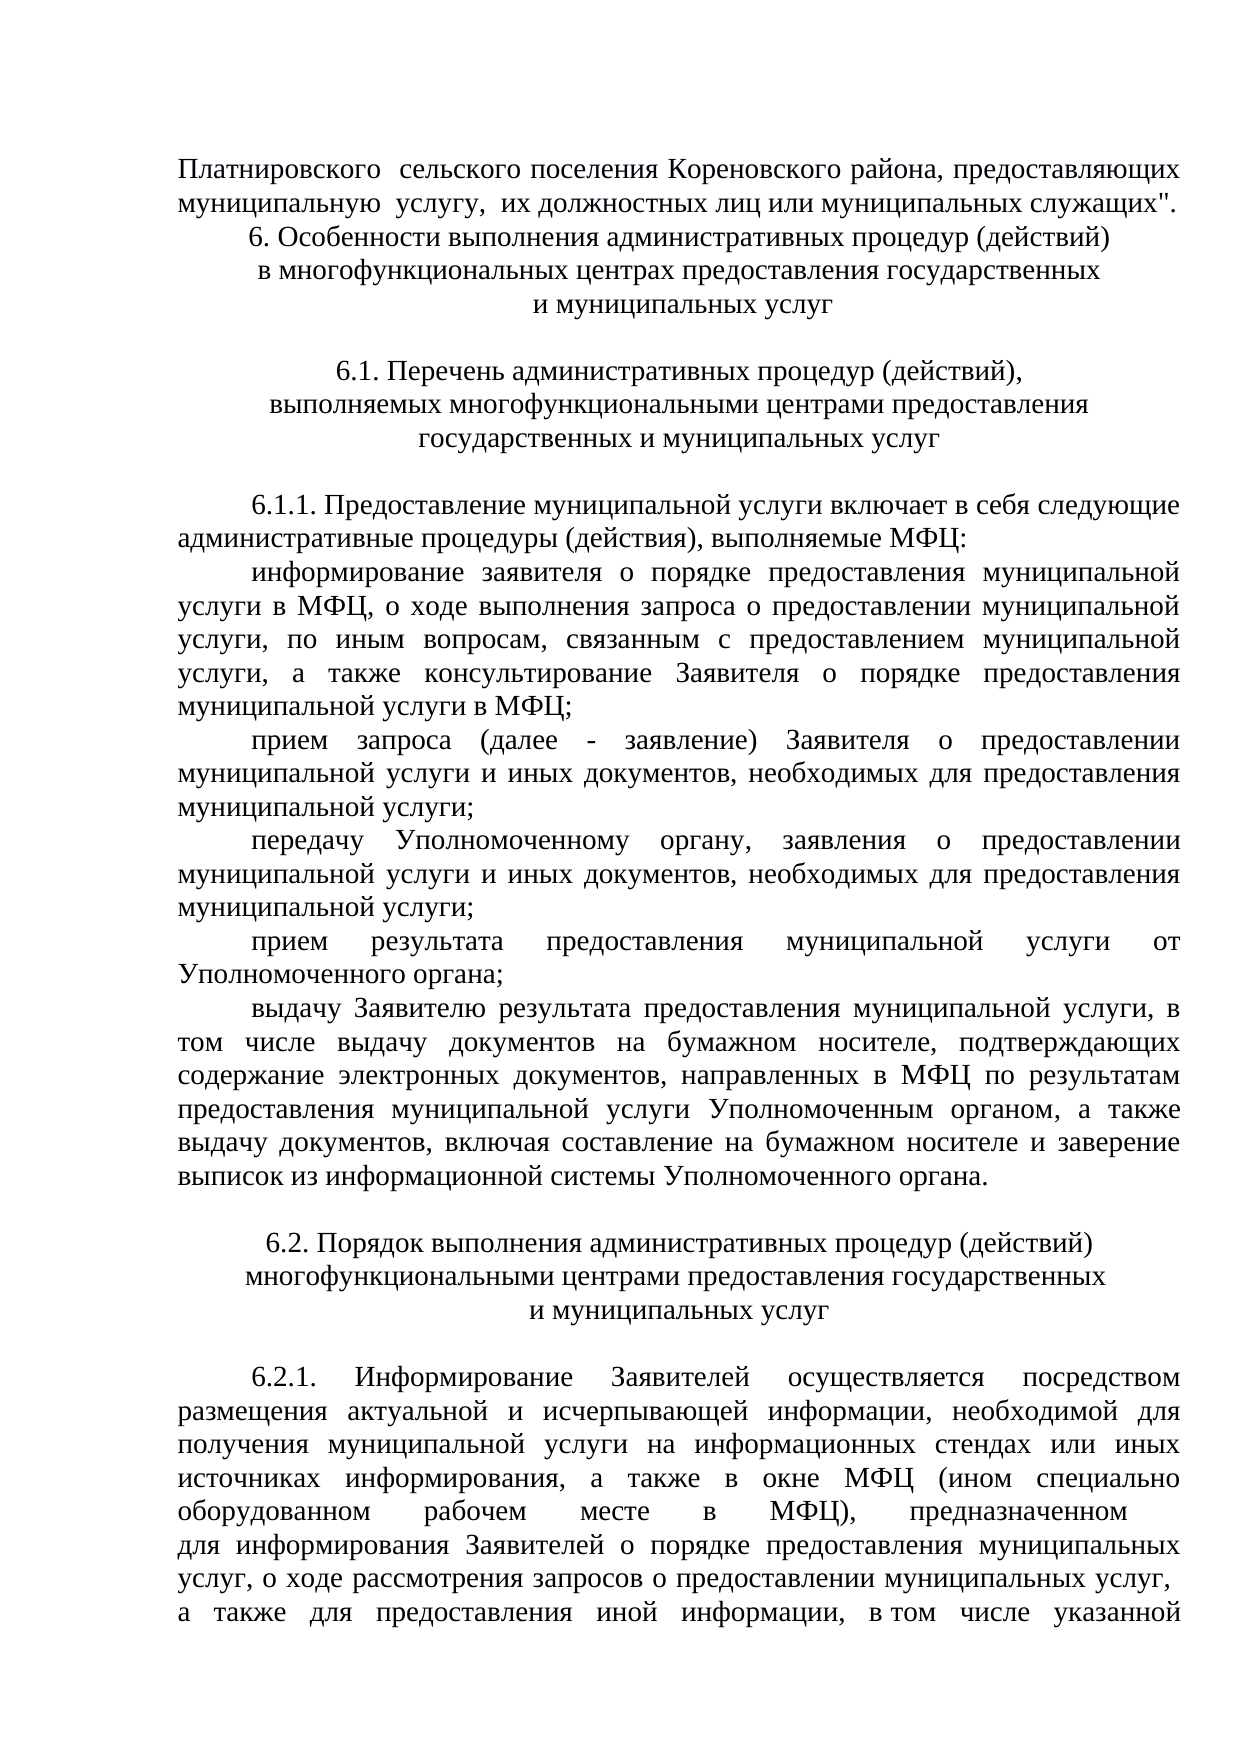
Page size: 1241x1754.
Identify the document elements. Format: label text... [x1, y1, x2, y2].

text в многофункциональных центрах предоставления государственных [177, 252, 1181, 286]
text информирование заявителя о порядке предоставления муниципальной услуги в МФЦ, о ходе выполнения запроса о предоставлении муниципальной услуги, по иным вопросам, связанным с предоставлением муниципальной услуги, а также консультирование Заявителя о порядке предоставления муниципальной услуги в МФЦ; [177, 554, 1181, 722]
text 6.2. Порядок выполнения административных процедур (действий) многофункциональными центрами предоставления государственных и муниципальных услуг [177, 1225, 1181, 1326]
text прием результата предоставления муниципальной услуги от Уполномоченного органа; [177, 923, 1181, 990]
text 6. Особенности выполнения административных процедур (действий) [177, 219, 1181, 252]
text передачу Уполномоченному органу, заявления о предоставлении муниципальной услуги и иных документов, необходимых для предоставления муниципальной услуги; [177, 822, 1181, 923]
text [177, 152, 1181, 219]
text 6.1. Перечень административных процедур (действий), [177, 353, 1181, 386]
text прием запроса (далее - заявление) Заявителя о предоставлении муниципальной услуги и иных документов, необходимых для предоставления муниципальной услуги; [177, 722, 1181, 822]
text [177, 1359, 1181, 1627]
text 6.1.1. Предоставление муниципальной услуги включает в себя следующие административные процедуры (действия), выполняемые МФЦ: [177, 487, 1181, 554]
text выполняемых многофункциональными центрами предоставления государственных и муниципальных услуг [177, 386, 1181, 453]
text и муниципальных услуг [177, 286, 1181, 319]
text выдачу Заявителю результата предоставления муниципальной услуги, в том числе выдачу документов на бумажном носителе, подтверждающих содержание электронных документов, направленных в МФЦ по результатам предоставления муниципальной услуги Уполномоченным органом, а также выдачу документов, включая составление на бумажном носителе и заверение выписок из информационной системы Уполномоченного органа. [177, 990, 1181, 1191]
